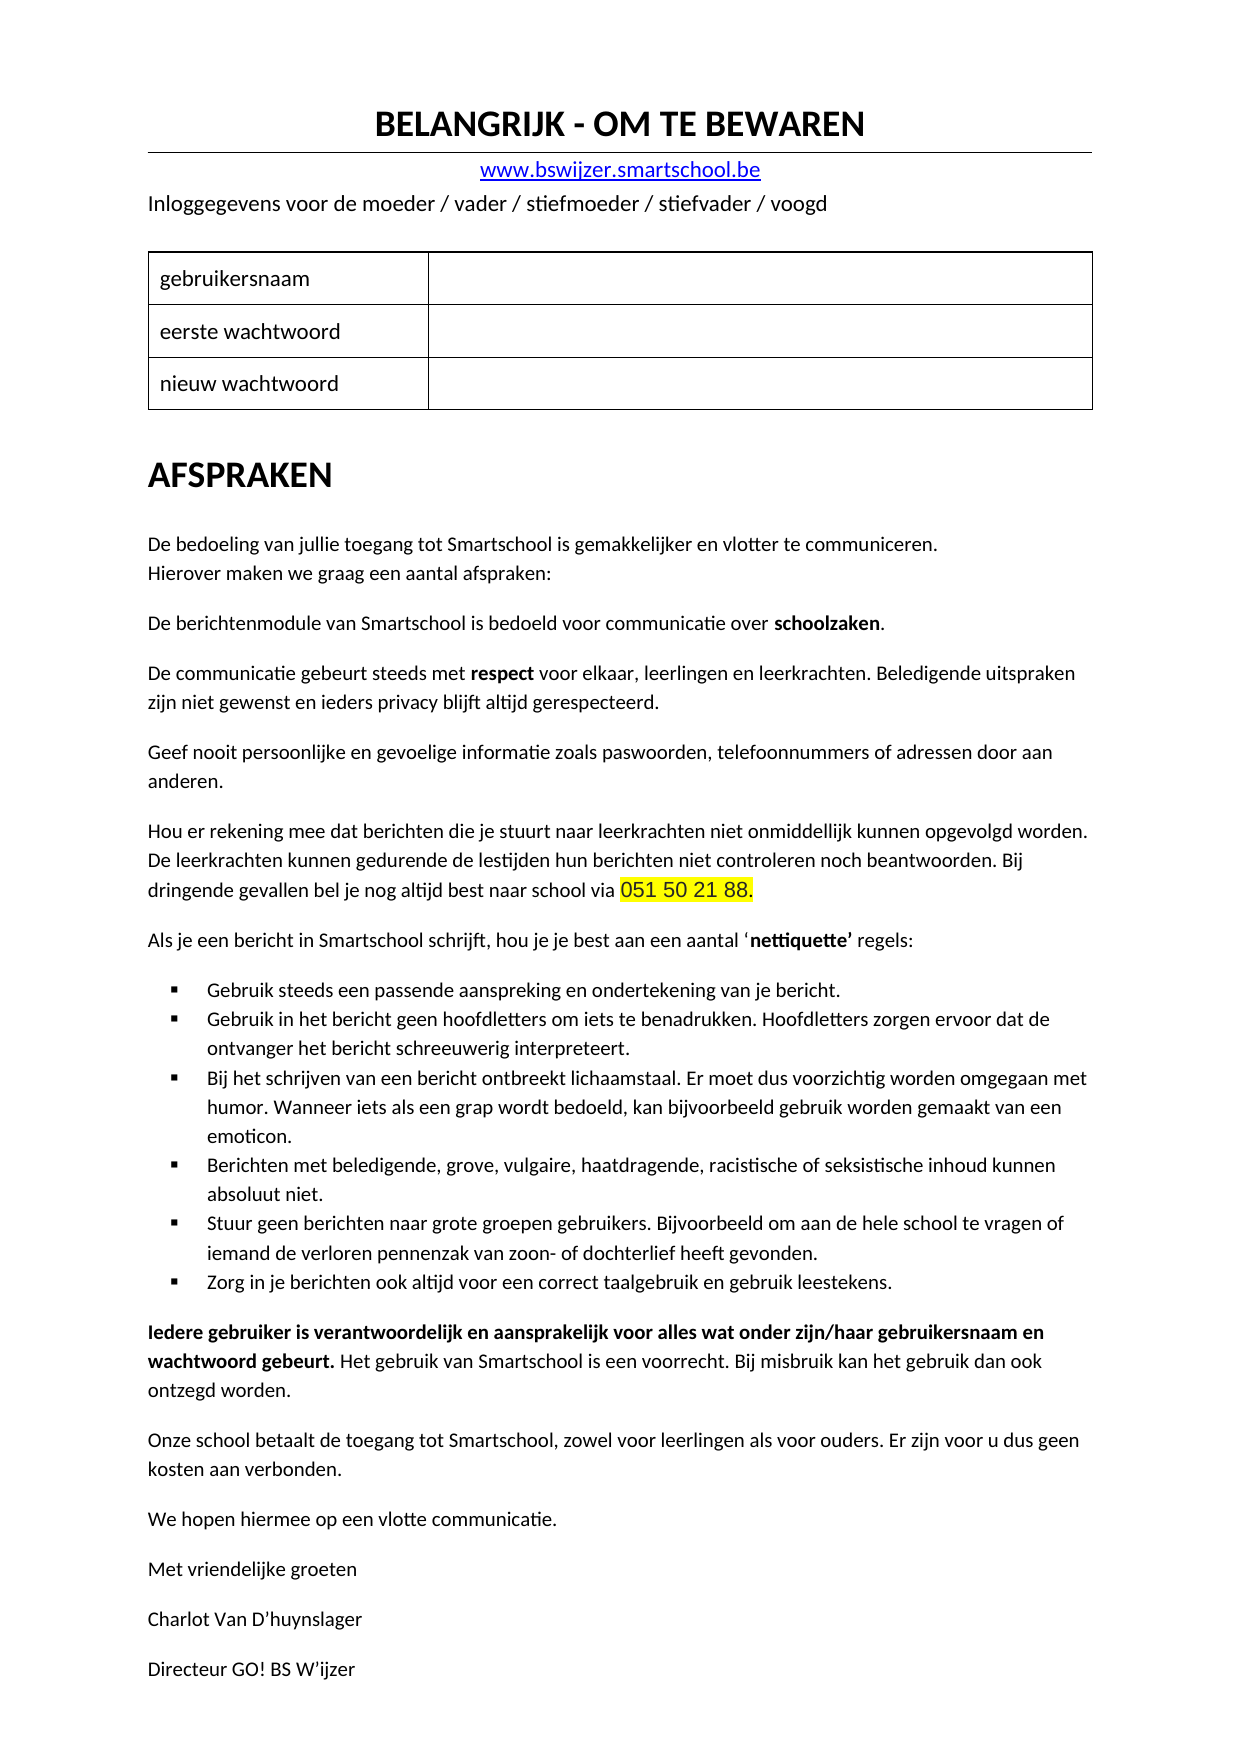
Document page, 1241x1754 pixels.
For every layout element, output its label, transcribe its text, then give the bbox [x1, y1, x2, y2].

table_cell nieuw wachtwoord [149, 358, 428, 409]
list Bij het schrijven van een bericht ontbreekt lichaamstaal. Er moet dus voorzichtig worden omgegaan met humor. Wanneer iets als een grap wordt bedoeld, kan bijvoorbeeld gebruik worden gemaakt van een emoticon. [169, 1065, 1092, 1148]
list Berichten met beledigende, grove, vulgaire, haatdragende, racistische of seksistische inhoud kunnen absoluut niet. [169, 1152, 1092, 1207]
text Inloggegevens voor de moeder / vader / stiefmoeder / stiefvader / voogd [148, 186, 1092, 217]
text www.bswijzer.smartschool.be [148, 153, 1092, 183]
text Directeur GO! BS W’ijzer [148, 1656, 1092, 1682]
text Charlot Van D’huynslager [148, 1606, 1092, 1632]
text Met vriendelijke groeten [148, 1556, 1092, 1582]
list Gebruik steeds een passende aanspreking en ondertekening van je bericht. [169, 977, 1092, 1003]
text De bedoeling van jullie toegang tot Smartschool is gemakkelijker en vlotter te communiceren. Hierover maken we graag een aantal afspraken: [148, 531, 1092, 586]
table_cell eerste wachtwoord [149, 305, 428, 357]
text AFSPRAKEN [148, 451, 1092, 497]
text Onze school betaalt de toegang tot Smartschool, zowel voor leerlingen als voor ouders. Er zijn voor u dus geen kosten aan verbonden. [148, 1427, 1092, 1482]
table_cell [429, 358, 1092, 409]
table_cell [429, 305, 1092, 357]
list Stuur geen berichten naar grote groepen gebruikers. Bijvoorbeeld om aan de hele school te vragen of iemand de verloren pennenzak van zoon- of dochterlief heeft gevonden. [169, 1211, 1092, 1265]
text Hou er rekening mee dat berichten die je stuurt naar leerkrachten niet onmiddellijk kunnen opgevolgd worden. De leerkrachten kunnen gedurende de lestijden hun berichten niet controleren noch beantwoorden. Bij dringende gevallen bel je nog altijd best naar school via 051 50 21 88. [148, 818, 1092, 902]
text Iedere gebruiker is verantwoordelijk en aansprakelijk voor alles wat onder zijn/haar gebruikersnaam en wachtwoord gebeurt. Het gebruik van Smartschool is een voorrecht. Bij misbruik kan het gebruik dan ook ontzegd worden. [148, 1319, 1092, 1403]
text BELANGRIJK - OM TE BEWAREN [148, 100, 1092, 146]
text We hopen hiermee op een vlotte communicatie. [148, 1506, 1092, 1532]
text De communicatie gebeurt steeds met respect voor elkaar, leerlingen en leerkrachten. Beledigende uitspraken zijn niet gewenst en ieders privacy blijft altijd gerespecteerd. [148, 660, 1092, 715]
table_header [429, 253, 1092, 304]
text Als je een bericht in Smartschool schrijft, hou je je best aan een aantal ‘nettiquette’ regels: [148, 927, 1092, 953]
list Gebruik in het bericht geen hoofdletters om iets te benadrukken. Hoofdletters zorgen ervoor dat de ontvanger het bericht schreeuwerig interpreteert. [169, 1006, 1092, 1061]
text Geef nooit persoonlijke en gevoelige informatie zoals paswoorden, telefoonnummers of adressen door aan anderen. [148, 739, 1092, 794]
table_header gebruikersnaam [149, 253, 428, 304]
text De berichtenmodule van Smartschool is bedoeld voor communicatie over schoolzaken. [148, 610, 1092, 636]
list Zorg in je berichten ook altijd voor een correct taalgebruik en gebruik leestekens. [169, 1269, 1092, 1294]
